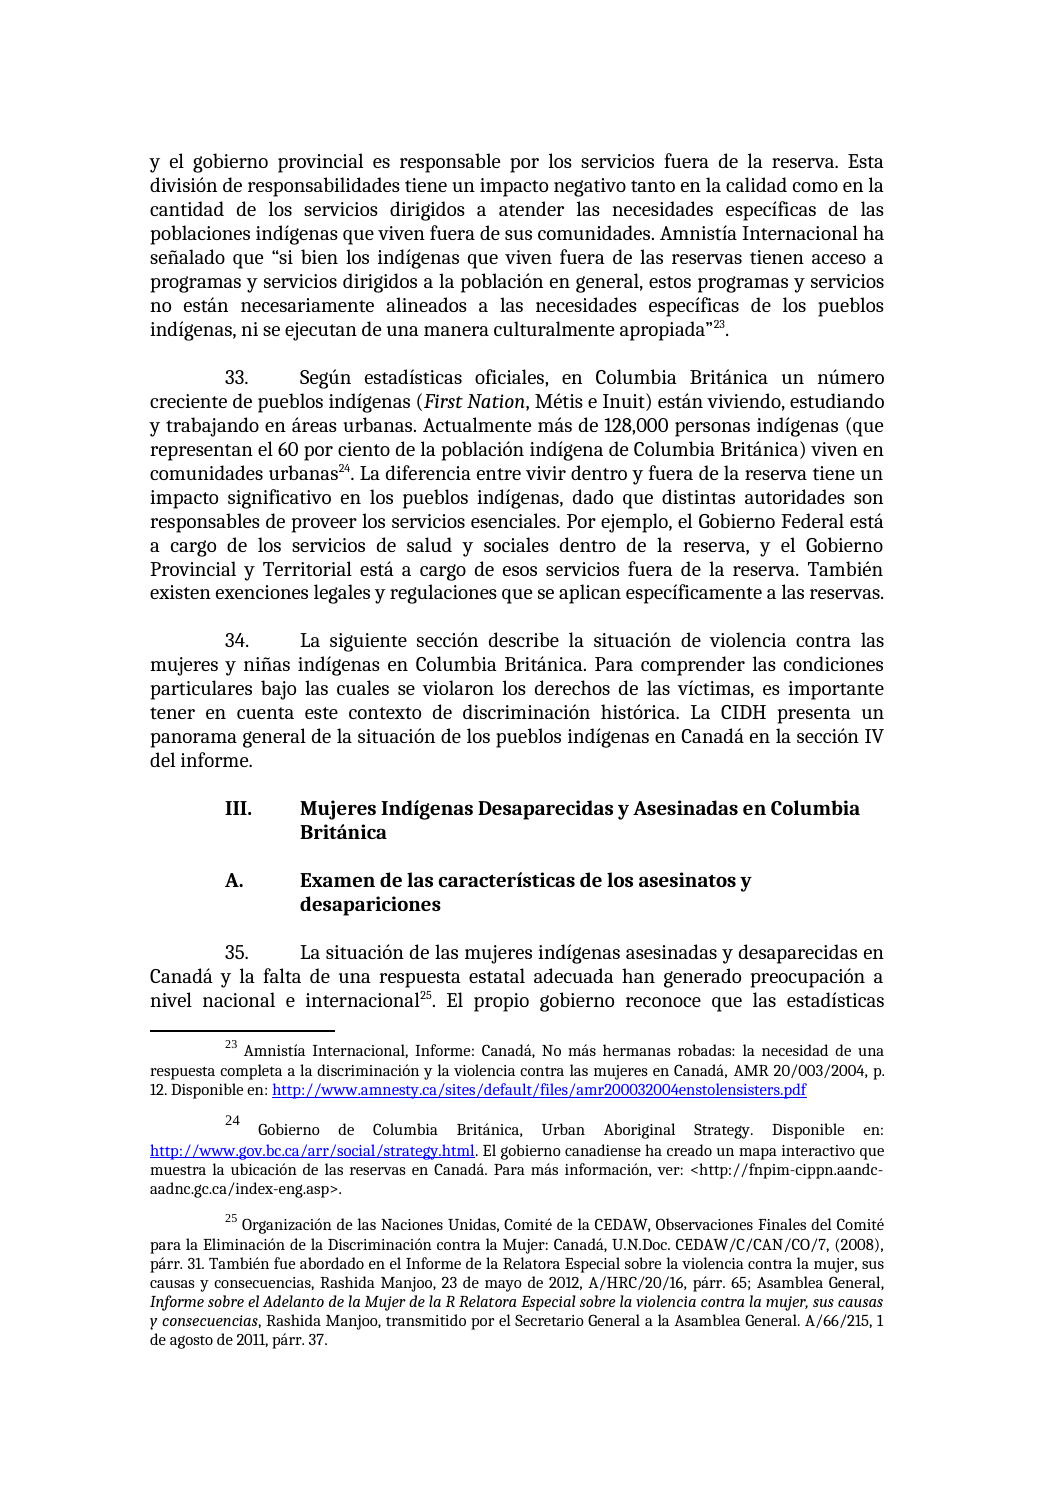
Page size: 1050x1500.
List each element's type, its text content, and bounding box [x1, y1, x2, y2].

list Según estadísticas oficiales, en Columbia Británica un número creciente de pueblos indígenas (First Nation, Métis e Inuit) están viviendo, estudiando y trabajando en áreas urbanas. Actualmente más de 128,000 personas indígenas (que representan el 60 por ciento de la población indígena de Columbia Británica) viven en comunidades urbanas. La diferencia entre vivir dentro y fuera de la reserva tiene un impacto significativo en los pueblos indígenas, dado que distintas autoridades son responsables de proveer los servicios esenciales. Por ejemplo, el Gobierno Federal está a cargo de los servicios de salud y sociales dentro de la reserva, y el Gobierno Provincial y Territorial está a cargo de esos servicios fuera de la reserva. También existen exenciones legales y regulaciones que se aplican específicamente a las reservas. [150, 366, 885, 605]
list Bajo el Indian Act, los pueblos indígenas que viven en la reserva se encuentran bajo la jurisdicción del gobierno federal y por tanto no están sujetos a las disposiciones de la legislación de la provincia, mientras que los Indios que viven fuera de la reserva, los Métis, y otros pueblos indígenas están sometidos a los gobiernos provincial y territorial. El gobierno federal es responsable de los servicios en la reserva y el gobierno provincial es responsable por los servicios fuera de la reserva. Esta división de responsabilidades tiene un impacto negativo tanto en la calidad como en la cantidad de los servicios dirigidos a atender las necesidades específicas de las poblaciones indígenas que viven fuera de sus comunidades. Amnistía Internacional ha señalado que “si bien los indígenas que viven fuera de las reservas tienen acceso a programas y servicios dirigidos a la población en general, estos programas y servicios no están necesariamente alineados a las necesidades específicas de los pueblos indígenas, ni se ejecutan de una manera culturalmente apropiada”. [150, 150, 885, 342]
subtitle Mujeres Indígenas Desaparecidas y Asesinadas en Columbia Británica [225, 797, 885, 845]
text A. Examen de las características de los asesinatos y desapariciones [225, 869, 885, 917]
list La siguiente sección describe la situación de violencia contra las mujeres y niñas indígenas en Columbia Británica. Para comprender las condiciones particulares bajo las cuales se violaron los derechos de las víctimas, es importante tener en cuenta este contexto de discriminación histórica. La CIDH presenta un panorama general de la situación de los pueblos indígenas en Canadá en la sección IV del informe. [150, 629, 885, 773]
list La situación de las mujeres indígenas asesinadas y desaparecidas en Canadá y la falta de una respuesta estatal adecuada han generado preocupación a nivel nacional e internacional. El propio gobierno reconoce que las estadísticas oficiales de Canadá no constituyen una información precisa sobre las verdaderas cifras de mujeres desaparecidas y asesinadas. En una respuesta a una solicitud de información sobre este asunto, el Estado canadiense indicó que “desafortunadamente no existen estadísticas oficiales confiables con respecto al número de mujeres indígenas desaparecidas y asesinadas en Canadá. Este asunto será analizado con mayor profundidad en el Capítulo V de este informe. [150, 941, 885, 1012]
